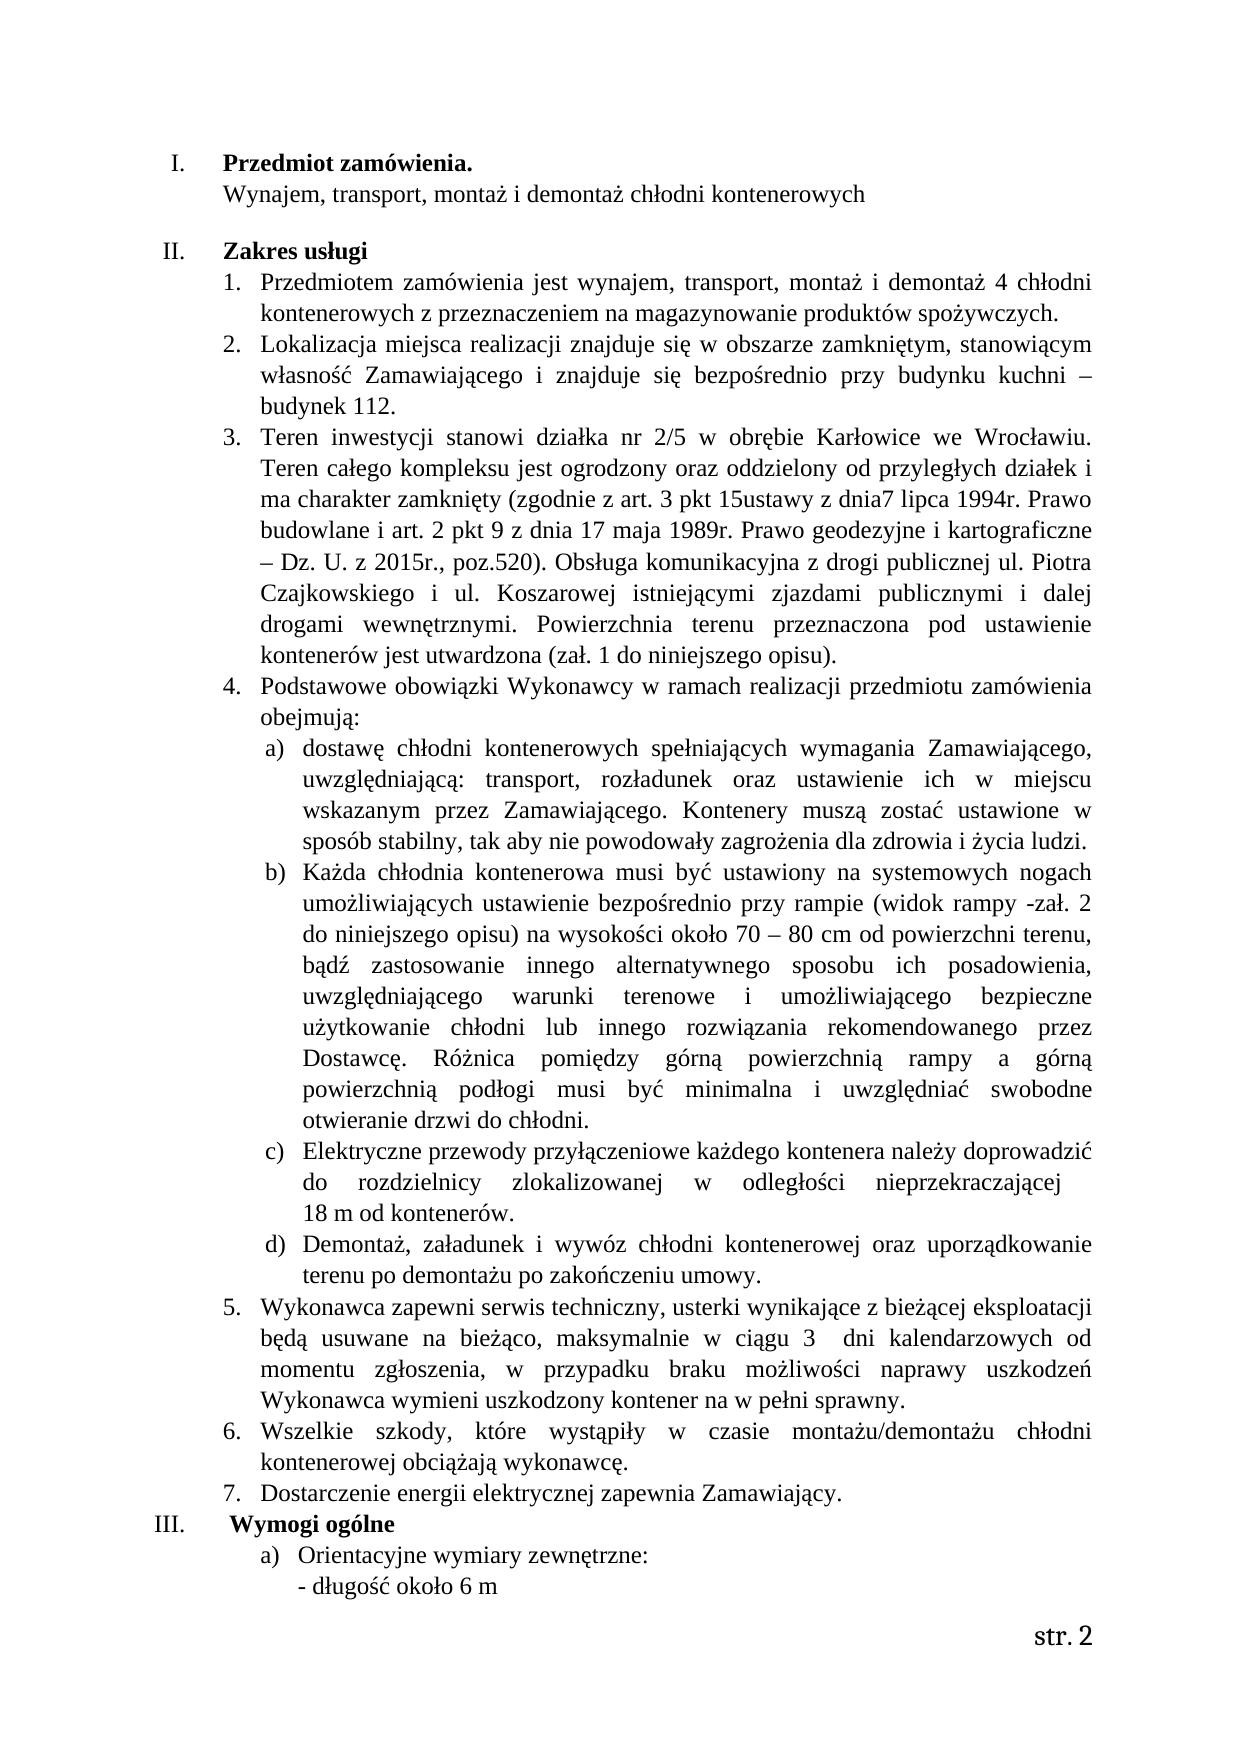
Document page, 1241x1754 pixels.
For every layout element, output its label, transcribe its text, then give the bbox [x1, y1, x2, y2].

list Wszelkie szkody, które wystąpiły w czasie montażu/demontażu chłodni kontenerowej obciążają wykonawcę. [223, 1416, 1093, 1476]
list dostawę chłodni kontenerowych spełniających wymagania Zamawiającego, uwzględniającą: transport, rozładunek oraz ustawienie ich w miejscu wskazanym przez Zamawiającego. Kontenery muszą zostać ustawione w sposób stabilny, tak aby nie powodowały zagrożenia dla zdrowia i życia ludzi. [265, 733, 1093, 855]
list Dostarczenie energii elektrycznej zapewnia Zamawiający. [223, 1478, 1093, 1507]
list Wykonawca zapewni serwis techniczny, usterki wynikające z bieżącej eksploatacji będą usuwane na bieżąco, maksymalnie w ciągu 3 dni kalendarzowych od momentu zgłoszenia, w przypadku braku możliwości naprawy uszkodzeń Wykonawca wymieni uszkodzony kontener na w pełni sprawny. [223, 1292, 1093, 1413]
list Przedmiot zamówienia. [185, 148, 1093, 176]
list Elektryczne przewody przyłączeniowe każdego kontenera należy doprowadzić do rozdzielnicy zlokalizowanej w odległości nieprzekraczającej 18 m od kontenerów. [265, 1136, 1093, 1227]
list Teren inwestycji stanowi działka nr 2/5 w obrębie Karłowice we Wrocławiu. Teren całego kompleksu jest ogrodzony oraz oddzielony od przyległych działek i ma charakter zamknięty (zgodnie z art. 3 pkt 15ustawy z dnia7 lipca 1994r. Prawo budowlane i art. 2 pkt 9 z dnia 17 maja 1989r. Prawo geodezyjne i kartograficzne – Dz. U. z 2015r., poz.520). Obsługa komunikacyjna z drogi publicznej ul. Piotra Czajkowskiego i ul. Koszarowej istniejącymi zjazdami publicznymi i dalej drogami wewnętrznymi. Powierzchnia terenu przeznaczona pod ustawienie kontenerów jest utwardzona (zał. 1 do niniejszego opisu). [223, 422, 1093, 668]
list - długość około 6 m [298, 1571, 1093, 1600]
list Orientacyjne wymiary zewnętrzne: [260, 1540, 1093, 1569]
list Wymogi ogólne [185, 1509, 1093, 1538]
list Każda chłodnia kontenerowa musi być ustawiony na systemowych nogach umożliwiających ustawienie bezpośrednio przy rampie (widok rampy -zał. 2 do niniejszego opisu) na wysokości około 70 – 80 cm od powierzchni terenu, bądź zastosowanie innego alternatywnego sposobu ich posadowienia, uwzględniającego warunki terenowe i umożliwiającego bezpieczne użytkowanie chłodni lub innego rozwiązania rekomendowanego przez Dostawcę. Różnica pomiędzy górną powierzchnią rampy a górną powierzchnią podłogi musi być minimalna i uwzględniać swobodne otwieranie drzwi do chłodni. [265, 857, 1093, 1134]
list Podstawowe obowiązki Wykonawcy w ramach realizacji przedmiotu zamówienia obejmują: [223, 671, 1093, 731]
list Przedmiotem zamówienia jest wynajem, transport, montaż i demontaż 4 chłodni kontenerowych z przeznaczeniem na magazynowanie produktów spożywczych. [223, 267, 1093, 327]
list Lokalizacja miejsca realizacji znajduje się w obszarze zamkniętym, stanowiącym własność Zamawiającego i znajduje się bezpośrednio przy budynku kuchni – budynek 112. [223, 329, 1093, 420]
list Zakres usługi [185, 236, 1093, 265]
list Demontaż, załadunek i wywóz chłodni kontenerowej oraz uporządkowanie terenu po demontażu po zakończeniu umowy. [265, 1229, 1093, 1289]
list Wynajem, transport, montaż i demontaż chłodni kontenerowych [223, 179, 1093, 207]
